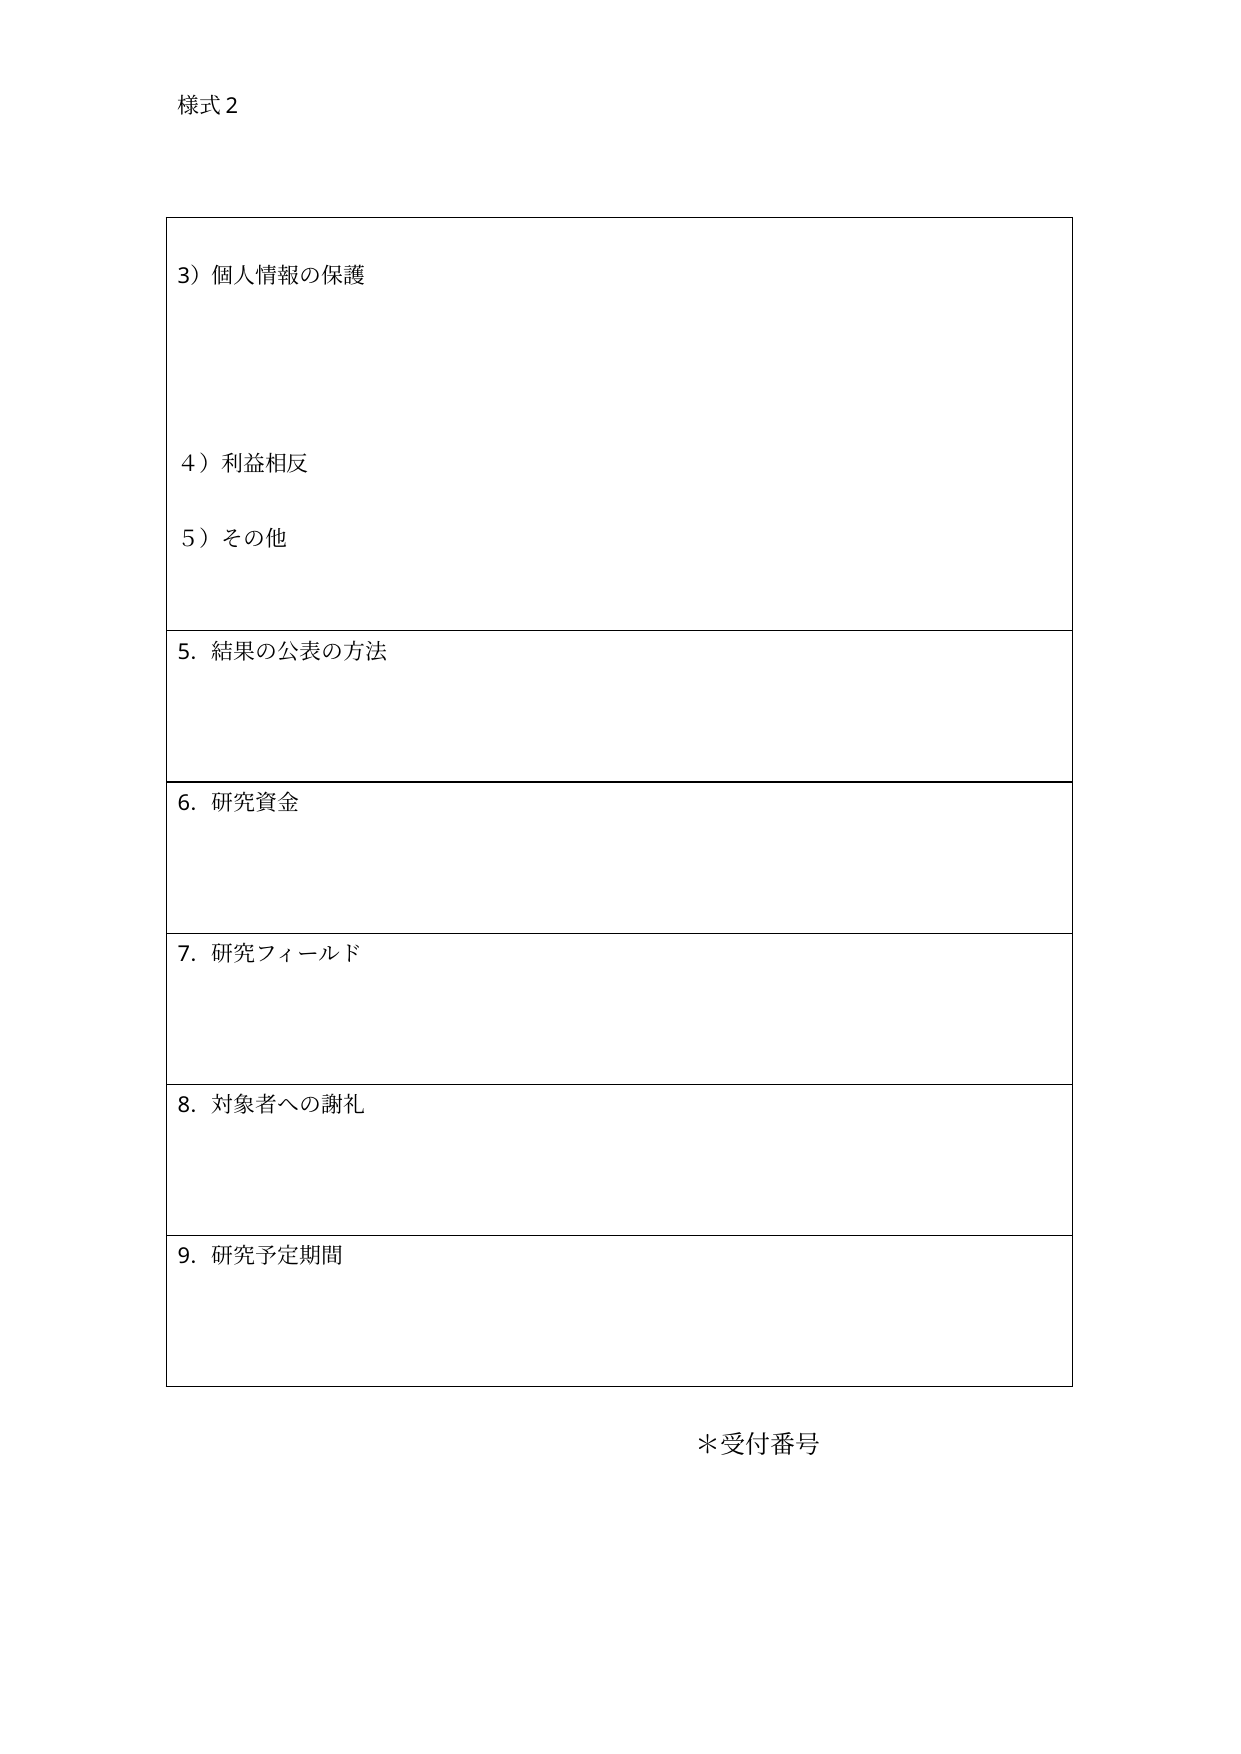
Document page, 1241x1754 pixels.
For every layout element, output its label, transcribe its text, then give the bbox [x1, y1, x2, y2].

text ＊受付番号 [177, 1424, 963, 1462]
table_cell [167, 218, 1072, 630]
table_cell 5．結果の公表の方法 [167, 631, 1072, 781]
table_cell 8．対象者への謝礼 [167, 1085, 1072, 1234]
table_cell 9．研究予定期間 [167, 1236, 1072, 1386]
table_cell 7．研究フィールド [167, 934, 1072, 1083]
table_cell 6．研究資金 [167, 783, 1072, 932]
